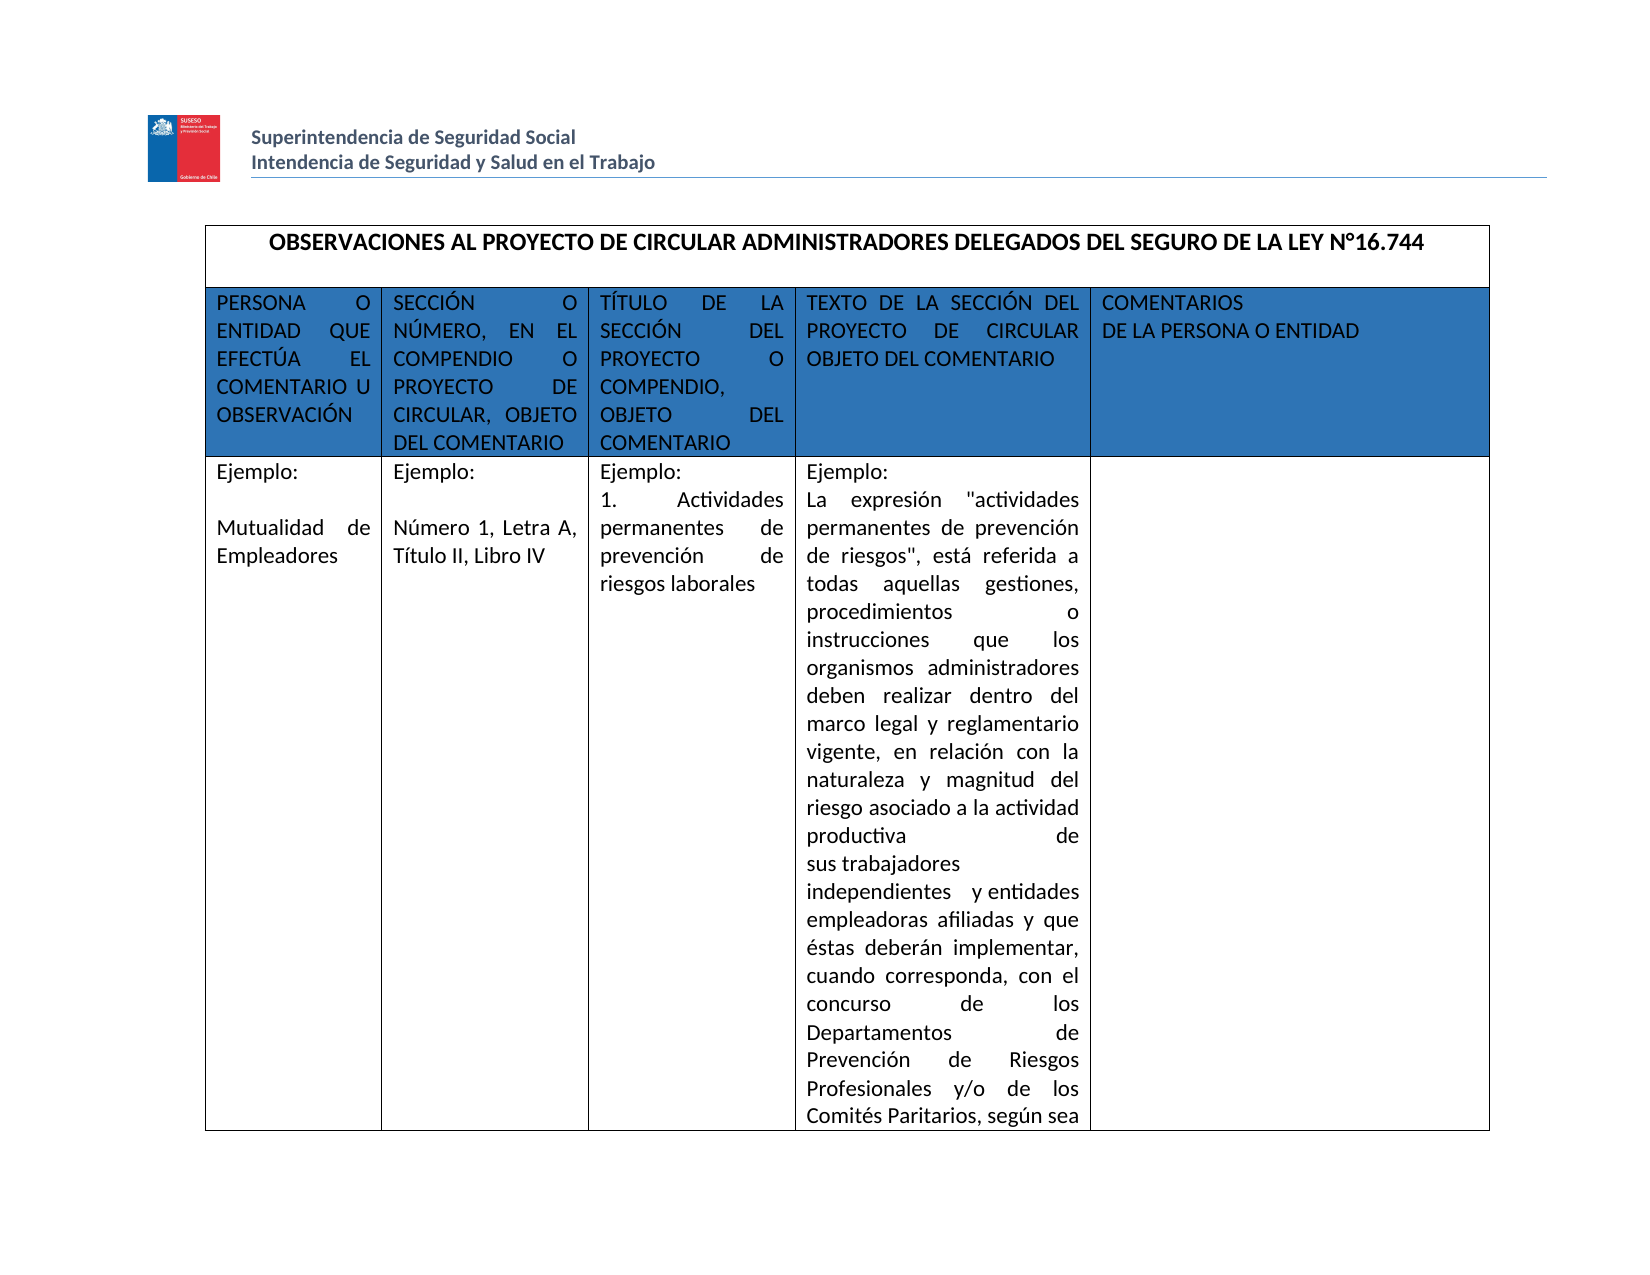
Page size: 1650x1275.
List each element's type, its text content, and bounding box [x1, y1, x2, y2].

table_cell TÍTULO DE LA SECCIÓN DEL PROYECTO O COMPENDIO, OBJETO DEL COMENTARIO [589, 288, 795, 456]
table_cell Ejemplo: Número 1, Letra A, Título II, Libro IV [382, 457, 588, 1130]
table_cell SECCIÓN O NÚMERO, EN EL COMPENDIO O PROYECTO DE CIRCULAR, OBJETO DEL COMENTARIO [382, 288, 588, 456]
table_cell COMENTARIOS DE LA PERSONA O ENTIDAD [1091, 288, 1489, 456]
table_cell PERSONA O ENTIDAD QUE EFECTÚA EL COMENTARIO U OBSERVACIÓN [206, 288, 381, 456]
table_header OBSERVACIONES AL PROYECTO DE CIRCULAR ADMINISTRADORES DELEGADOS DEL SEGURO DE LA LEY N°16.744 [206, 226, 1489, 287]
table_cell [1091, 457, 1489, 1130]
table_cell Ejemplo: Mutualidad de Empleadores [206, 457, 381, 1130]
table_cell TEXTO DE LA SECCIÓN DEL PROYECTO DE CIRCULAR OBJETO DEL COMENTARIO [796, 288, 1090, 456]
table_cell Ejemplo: 1. Actividades permanentes de prevención de riesgos laborales [589, 457, 795, 1130]
picture [147, 115, 221, 182]
